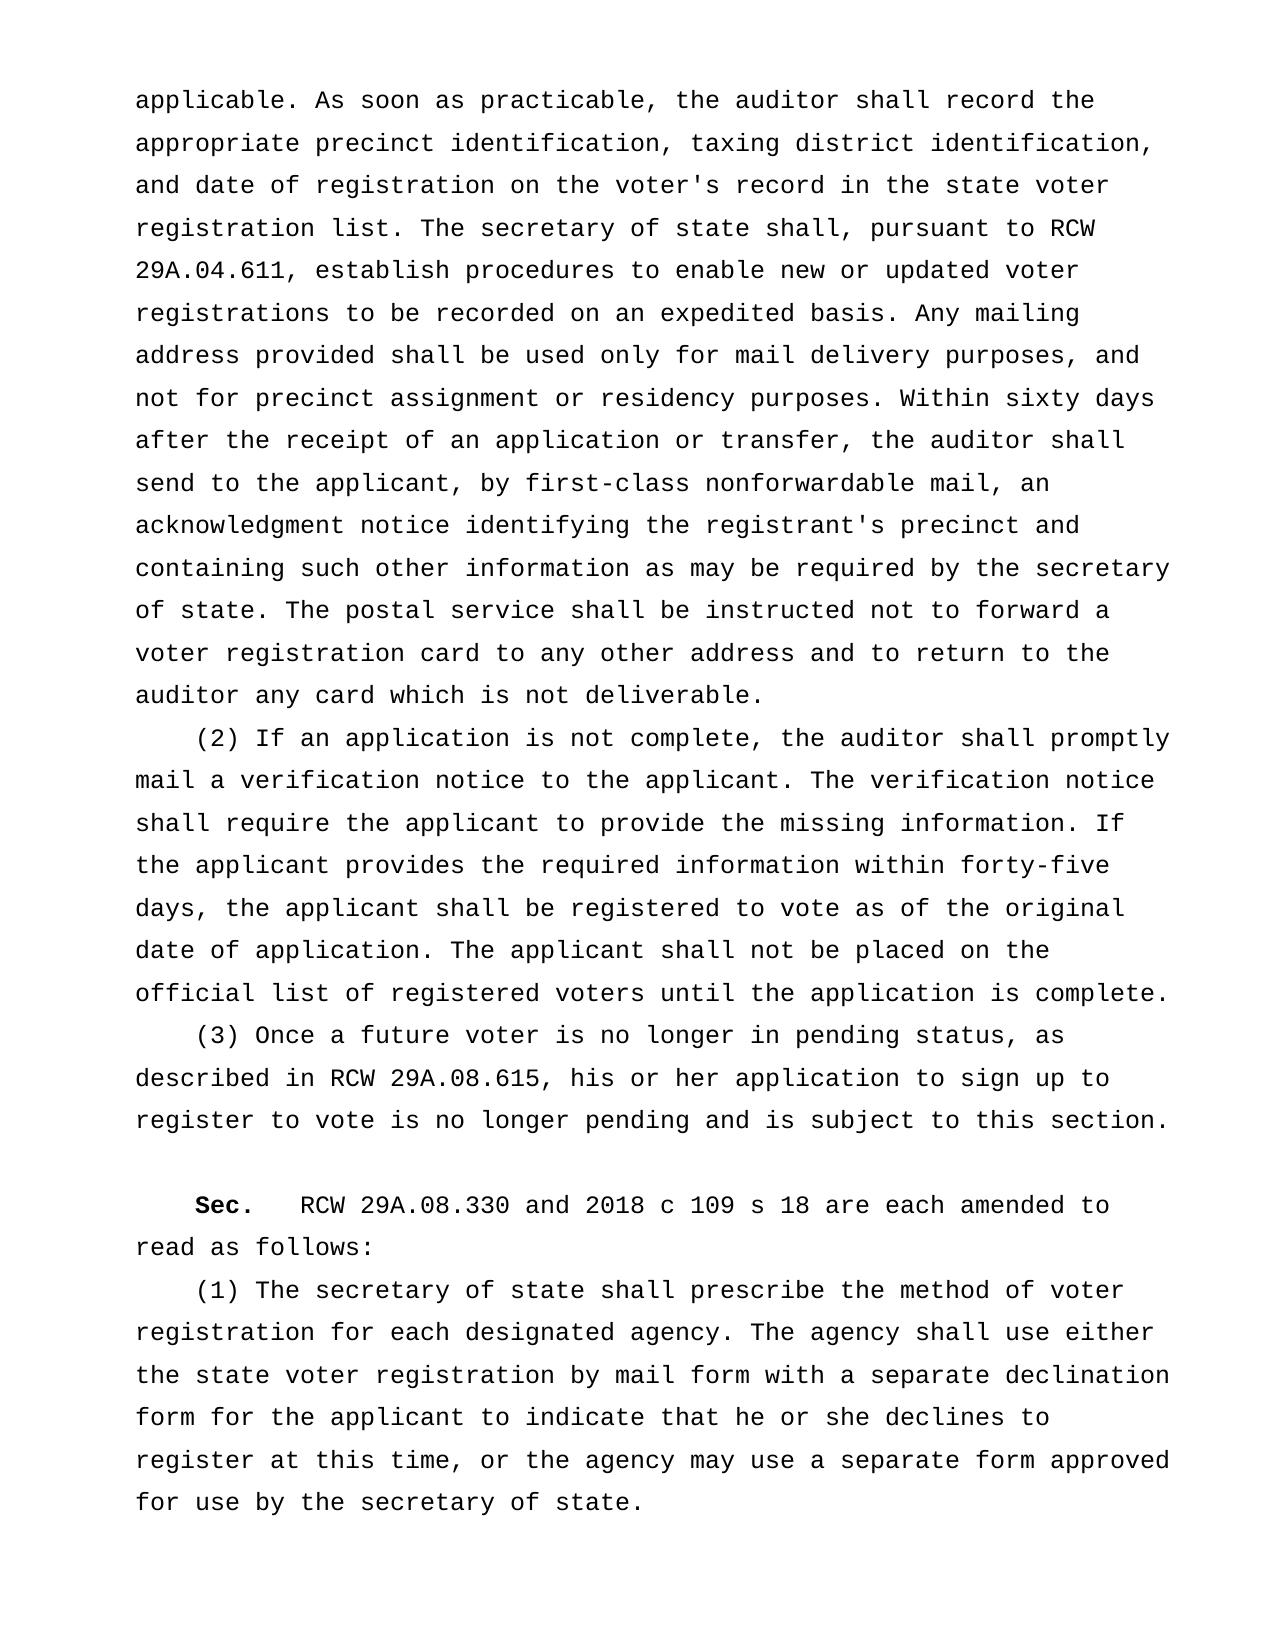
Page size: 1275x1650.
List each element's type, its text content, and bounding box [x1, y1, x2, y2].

text Sec. RCW 29A.08.330 and 2018 c 109 s 18 are each amended to read as follows: [135, 1179, 1170, 1264]
text (1) The secretary of state shall prescribe the method of voter registration for each designated agency. The agency shall use either the state voter registration by mail form with a separate declination form for the applicant to indicate that he or she declines to register at this time, or the agency may use a separate form approved for use by the secretary of state. [135, 1264, 1170, 1519]
text (2) If an application is not complete, the auditor shall promptly mail a verification notice to the applicant. The verification notice shall require the applicant to provide the missing information. If the applicant provides the required information within forty-five days, the applicant shall be registered to vote as of the original date of application. The applicant shall not be placed on the official list of registered voters until the application is complete. [135, 712, 1170, 1010]
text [135, 75, 1170, 712]
text (3) Once a future voter is no longer in pending status, as described in RCW 29A.08.615, his or her application to sign up to register to vote is no longer pending and is subject to this section. [135, 1010, 1170, 1137]
